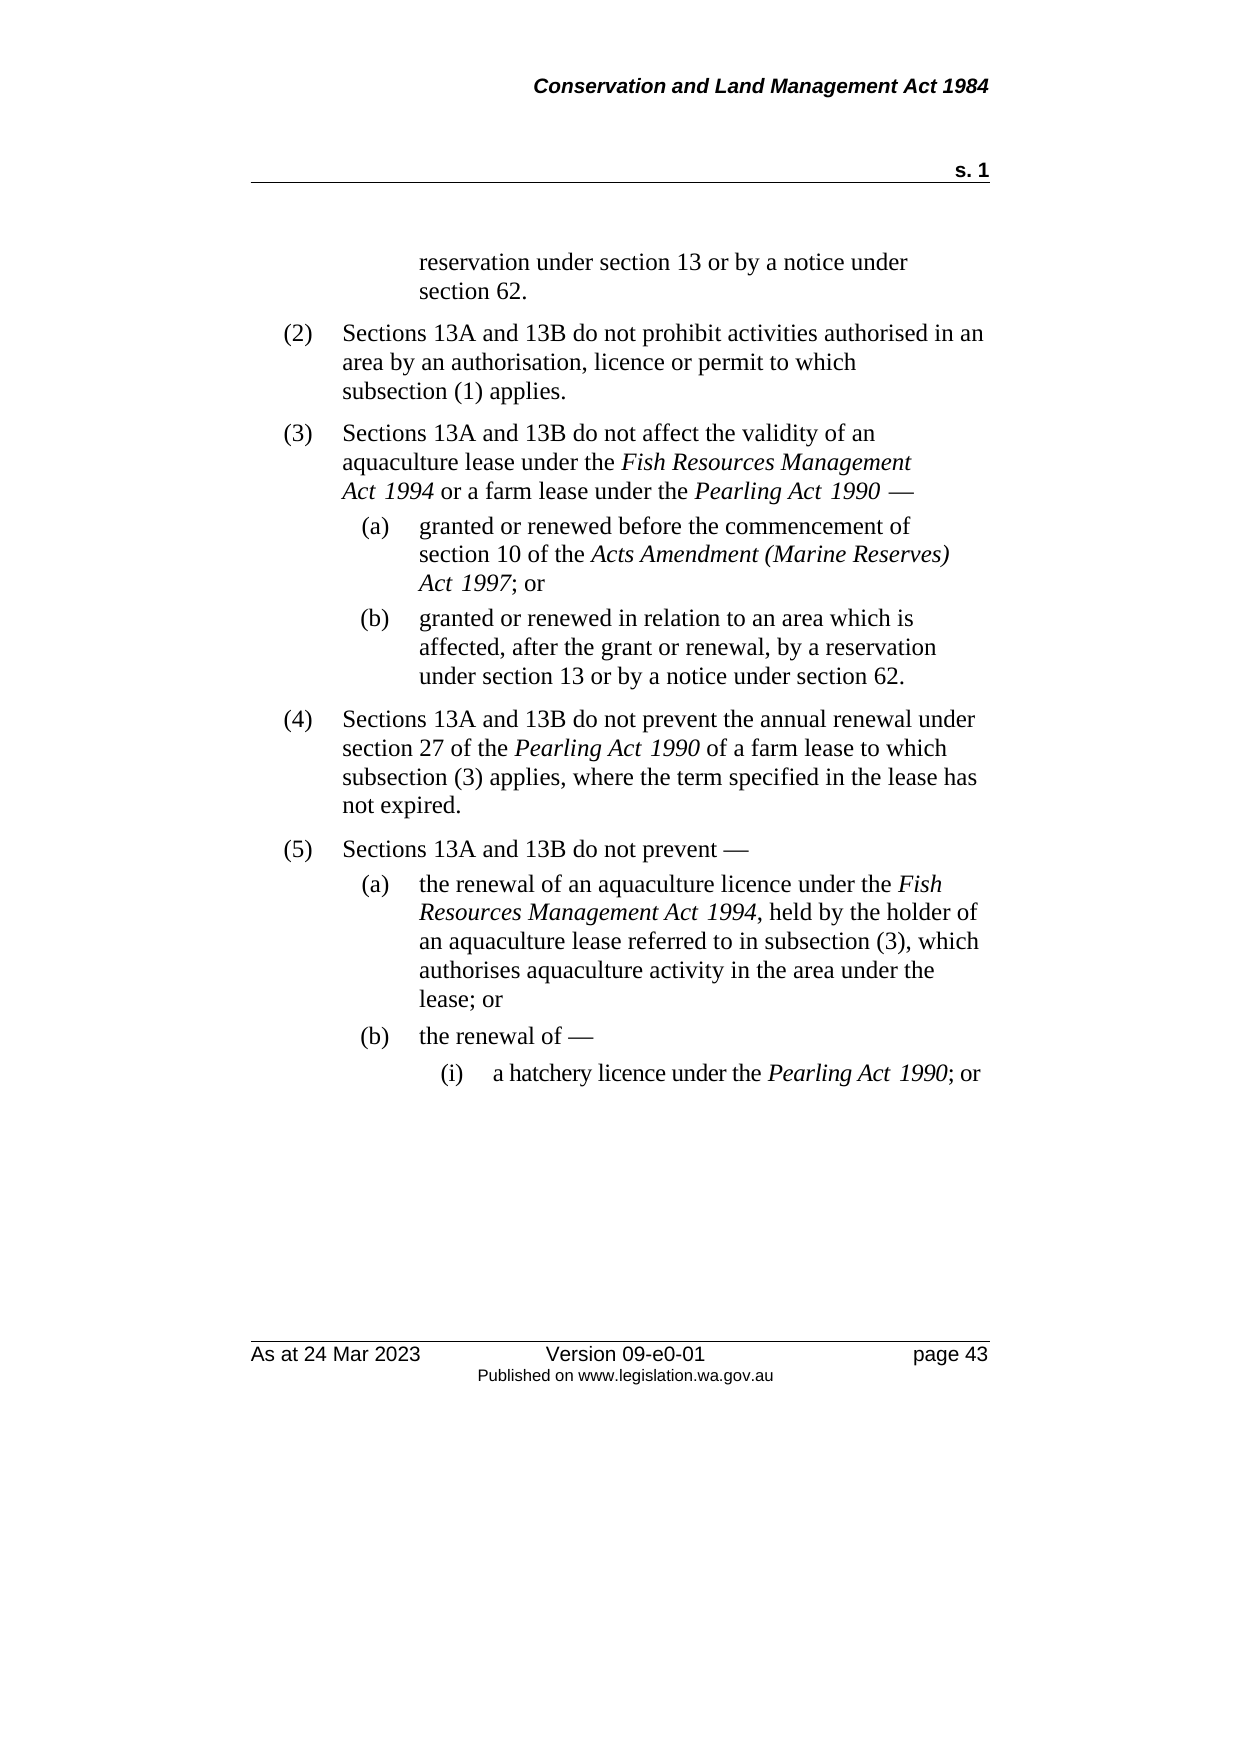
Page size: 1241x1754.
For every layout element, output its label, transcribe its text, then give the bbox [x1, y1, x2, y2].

text (3) Sections 13A and 13B do not affect the validity of an aquaculture lease under the Fish Resources Management Act 1994 or a farm lease under the Pearling Act 1990 — [251, 418, 990, 504]
text (a) the renewal of an aquaculture licence under the Fish Resources Management Act 1994, held by the holder of an aquaculture lease referred to in subsection (3), which authorises aquaculture activity in the area under the lease; or [251, 869, 990, 1012]
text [251, 247, 990, 305]
text (b) the renewal of — [251, 1021, 990, 1049]
text (i) a hatchery licence under the Pearling Act 1990; or [251, 1058, 990, 1087]
text (b) granted or renewed in relation to an area which is affected, after the grant or renewal, by a reservation under section 13 or by a notice under section 62. [251, 603, 990, 689]
text (a) granted or renewed before the commencement of section 10 of the Acts Amendment (Marine Reserves) Act 1997; or [251, 511, 990, 597]
text (2) Sections 13A and 13B do not prohibit activities authorised in an area by an authorisation, licence or permit to which subsection (1) applies. [251, 318, 990, 405]
text (5) Sections 13A and 13B do not prevent — [251, 834, 990, 862]
text (4) Sections 13A and 13B do not prevent the annual renewal under section 27 of the Pearling Act 1990 of a farm lease to which subsection (3) applies, where the term specified in the lease has not expired. [251, 704, 990, 819]
